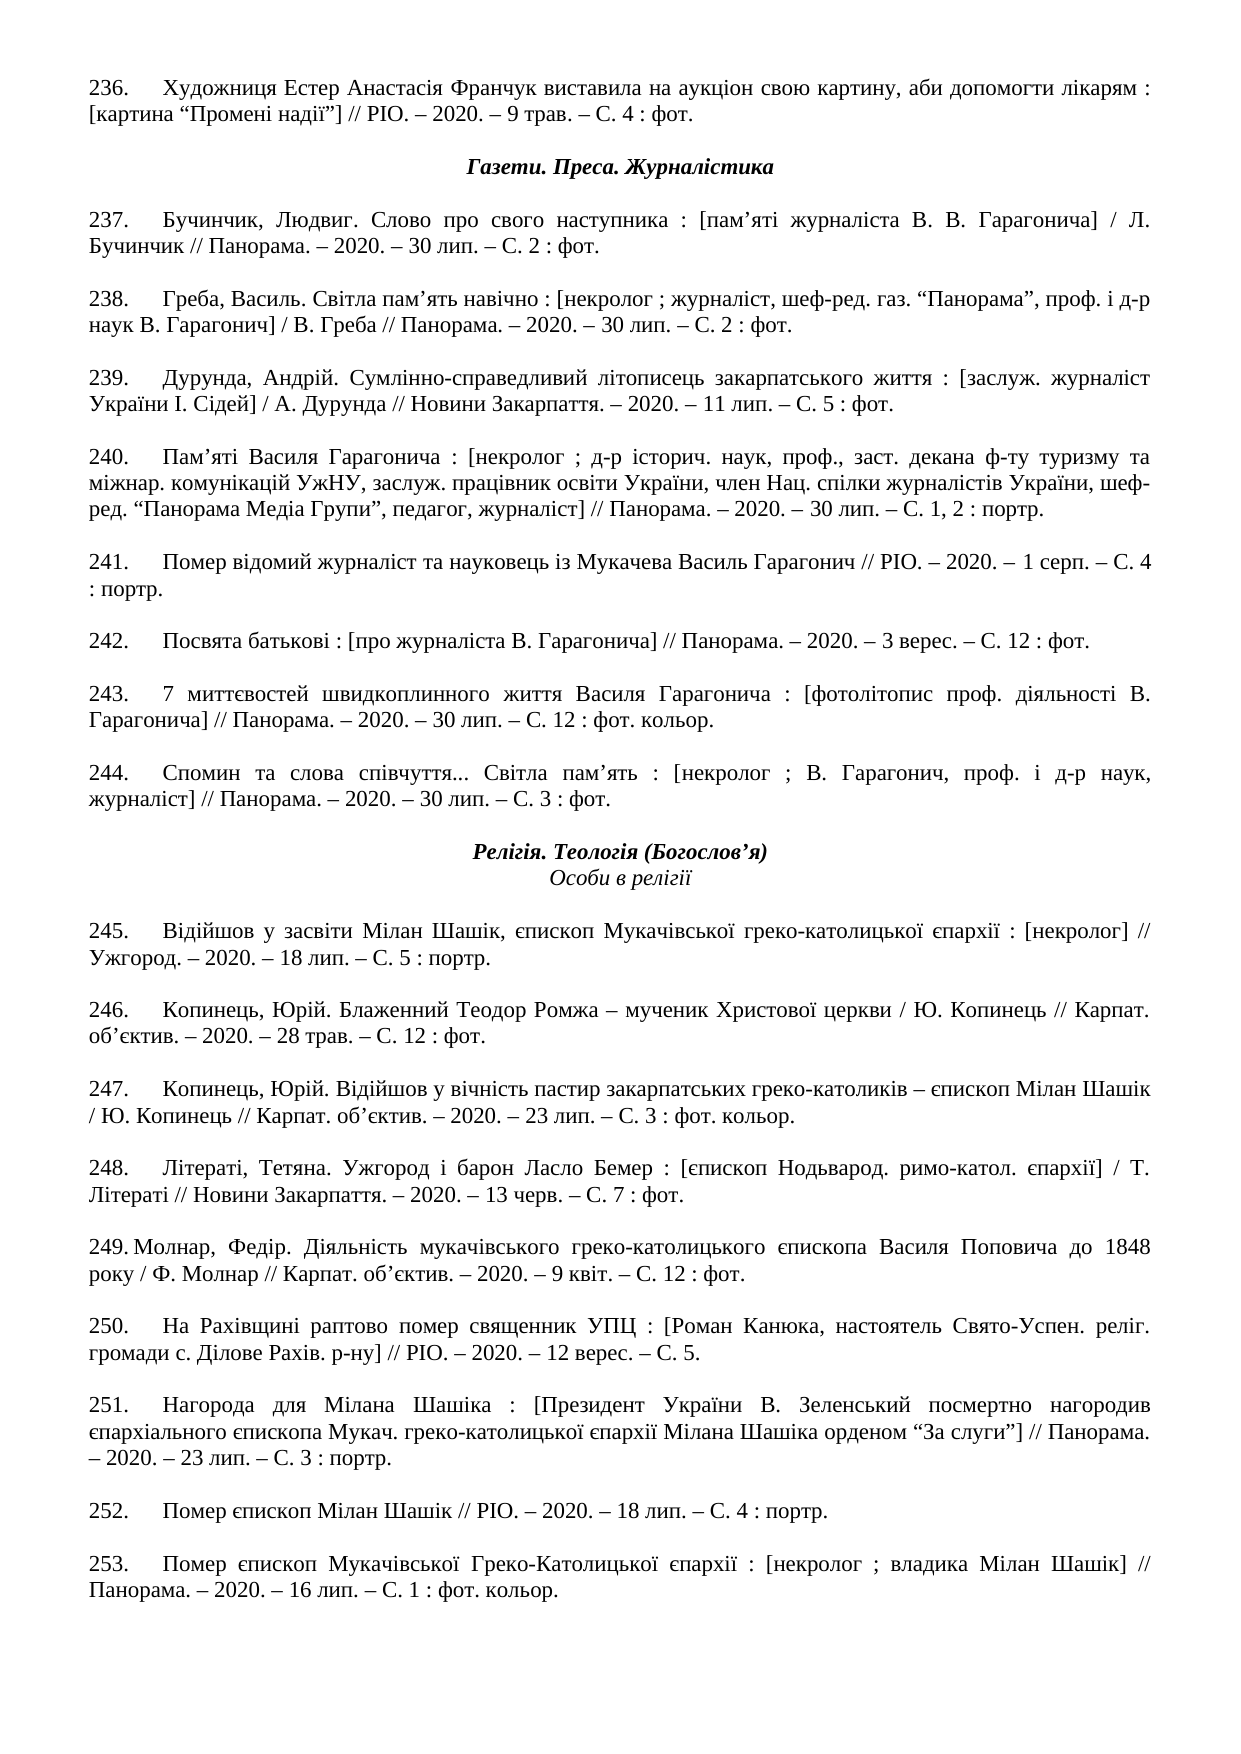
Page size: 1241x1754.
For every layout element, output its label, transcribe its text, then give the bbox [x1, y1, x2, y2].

list Нагорода для Мілана Шашіка : [Президент України В. Зеленський посмертно нагородив єпархіального єпископа Мукач. греко-католицької єпархії Мілана Шашіка орденом “За слугиˮ] // Панорама. – 2020. – 23 лип. – С. 3 : портр. [89, 1392, 1152, 1471]
list Бучинчик, Людвиг. Слово про свого наступника : [пам’яті журналіста В. В. Гарагонича] / Л. Бучинчик // Панорама. – 2020. – 30 лип. – С. 2 : фот. [89, 206, 1152, 258]
list Відійшов у засвіти Мілан Шашік, єпископ Мукачівської греко-католицької єпархії : [некролог] // Ужгород. – 2020. – 18 лип. – С. 5 : портр. [89, 917, 1152, 970]
list Копинець, Юрій. Блаженний Теодор Ромжа – мученик Христової церкви / Ю. Копинець // Карпат. об’єктив. – 2020. – 28 трав. – С. 12 : фот. [89, 996, 1152, 1049]
list Помер єпископ Мілан Шашік // РІО. – 2020. – 18 лип. – С. 4 : портр. [89, 1497, 1152, 1523]
list Художниця Естер Анастасія Франчук виставила на аукціон свою картину, аби допомогти лікарям : [картина “Промені надіїˮ] // РІО. – 2020. – 9 трав. – С. 4 : фот. [89, 74, 1152, 127]
list Копинець, Юрій. Відійшов у вічність пастир закарпатських греко-католиків – єпископ Мілан Шашік / Ю. Копинець // Карпат. об’єктив. – 2020. – 23 лип. – С. 3 : фот. кольор. [89, 1075, 1152, 1128]
list Літераті, Тетяна. Ужгород і барон Ласло Бемер : [єпископ Нодьварод. римо-катол. єпархії] / Т. Літераті // Новини Закарпаття. – 2020. – 13 черв. – С. 7 : фот. [89, 1154, 1152, 1207]
list Молнар, Федір. Діяльність мукачівського греко-католицького єпископа Василя Поповича до 1848 року / Ф. Молнар // Карпат. об’єктив. – 2020. – 9 квіт. – С. 12 : фот. [89, 1233, 1152, 1286]
list Помер відомий журналіст та науковець із Мукачева Василь Гарагонич // РІО. – 2020. – 1 серп. – С. 4 : портр. [89, 548, 1152, 601]
list Греба, Василь. Світла пам’ять навічно : [некролог ; журналіст, шеф-ред. газ. “Панорамаˮ, проф. і д-р наук В. Гарагонич] / В. Греба // Панорама. – 2020. – 30 лип. – С. 2 : фот. [89, 285, 1152, 337]
text Газети. Преса. Журналістика [89, 153, 1152, 179]
list Дурунда, Андрій. Сумлінно-справедливий літописець закарпатського життя : [заслуж. журналіст України І. Сідей] / А. Дурунда // Новини Закарпаття. – 2020. – 11 лип. – С. 5 : фот. [89, 364, 1152, 416]
list Спомин та слова співчуття... Світла пам’ять : [некролог ; В. Гарагонич, проф. і д-р наук, журналіст] // Панорама. – 2020. – 30 лип. – С. 3 : фот. [89, 759, 1152, 812]
text Особи в релігії [89, 864, 1152, 891]
list Пам’яті Василя Гарагонича : [некролог ; д-р історич. наук, проф., заст. декана ф-ту туризму та міжнар. комунікацій УжНУ, заслуж. працівник освіти України, член Нац. спілки журналістів України, шеф-ред. “Панорама Медіа Групиˮ, педагог, журналіст] // Панорама. – 2020. – 30 лип. – С. 1, 2 : портр. [89, 443, 1152, 522]
list Помер єпископ Мукачівської Греко-Католицької єпархії : [некролог ; владика Мілан Шашік] // Панорама. – 2020. – 16 лип. – С. 1 : фот. кольор. [89, 1550, 1152, 1602]
list На Рахівщині раптово помер священник УПЦ : [Роман Канюка, настоятель Свято-Успен. реліг. громади с. Ділове Рахів. р-ну] // РІО. – 2020. – 12 верес. – С. 5. [89, 1312, 1152, 1365]
text Релігія. Теологія (Богослов’я) [89, 838, 1152, 864]
list Посвята батькові : [про журналіста В. Гарагонича] // Панорама. – 2020. – 3 верес. – С. 12 : фот. [89, 627, 1152, 654]
list 7 миттєвостей швидкоплинного життя Василя Гарагонича : [фотолітопис проф. діяльності В. Гарагонича] // Панорама. – 2020. – 30 лип. – С. 12 : фот. кольор. [89, 680, 1152, 733]
